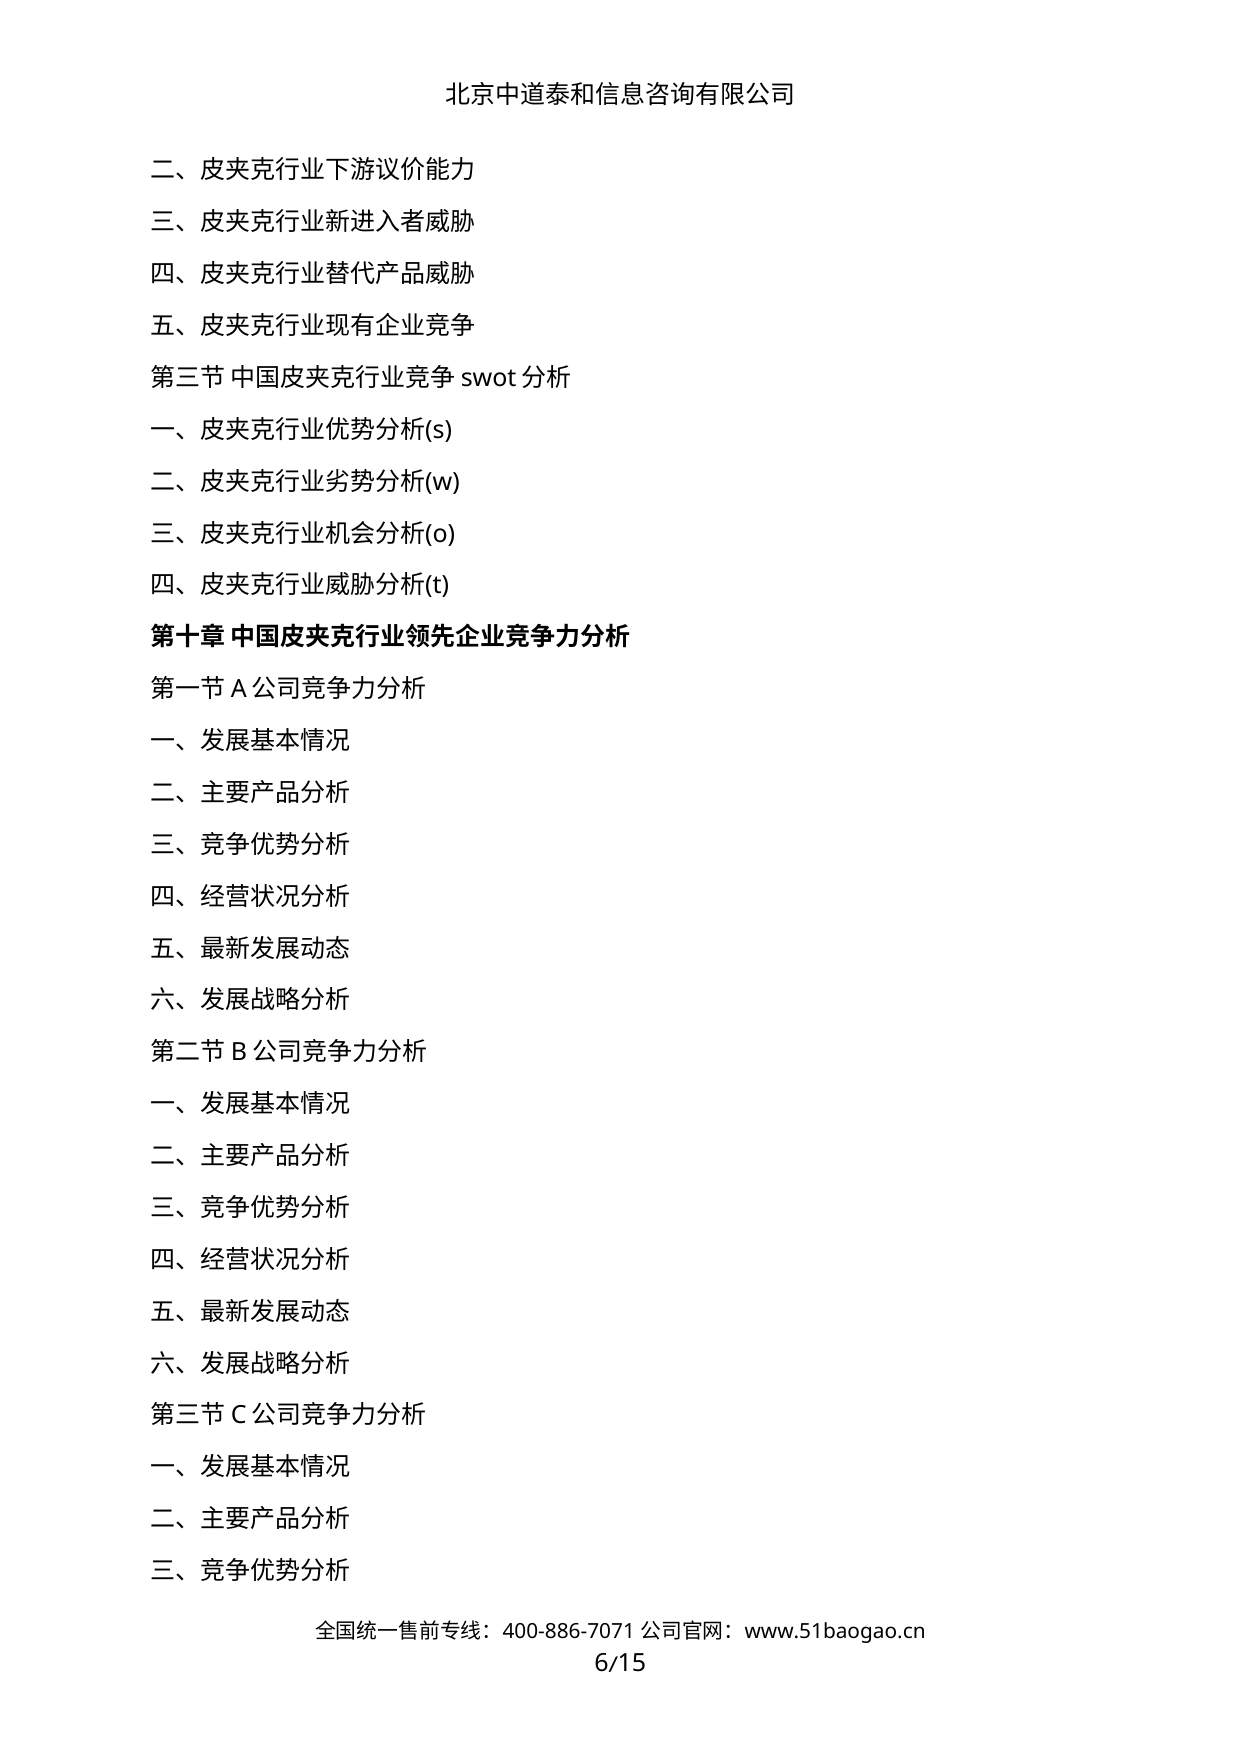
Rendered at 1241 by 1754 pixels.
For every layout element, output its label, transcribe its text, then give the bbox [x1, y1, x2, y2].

text 第三节 中国皮夹克行业竞争swot分析 [150, 357, 1090, 394]
text 六、发展战略分析 [150, 1343, 1090, 1379]
text 一、发展基本情况 [150, 1084, 1090, 1120]
text 一、皮夹克行业优势分析(s) [150, 409, 1090, 446]
text 三、竞争优势分析 [150, 824, 1090, 861]
text 二、主要产品分析 [150, 1136, 1090, 1172]
text 三、竞争优势分析 [150, 1551, 1090, 1587]
text 二、皮夹克行业下游议价能力 [150, 150, 1090, 186]
text 五、皮夹克行业现有企业竞争 [150, 306, 1090, 342]
text 第一节 A公司竞争力分析 [150, 669, 1090, 705]
text 一、发展基本情况 [150, 1447, 1090, 1483]
text 第十章 中国皮夹克行业领先企业竞争力分析 [150, 617, 1090, 653]
text 一、发展基本情况 [150, 721, 1090, 757]
text 四、皮夹克行业威胁分析(t) [150, 565, 1090, 601]
text 二、皮夹克行业劣势分析(w) [150, 461, 1090, 497]
text 五、最新发展动态 [150, 928, 1090, 964]
text 二、主要产品分析 [150, 1499, 1090, 1535]
text 三、竞争优势分析 [150, 1187, 1090, 1224]
text 第三节 C公司竞争力分析 [150, 1395, 1090, 1431]
text 四、皮夹克行业替代产品威胁 [150, 254, 1090, 290]
text 第二节 B公司竞争力分析 [150, 1032, 1090, 1068]
text 五、最新发展动态 [150, 1291, 1090, 1327]
text 二、主要产品分析 [150, 772, 1090, 809]
text 四、经营状况分析 [150, 1239, 1090, 1276]
text 四、经营状况分析 [150, 876, 1090, 912]
text 六、发展战略分析 [150, 980, 1090, 1016]
text 三、皮夹克行业机会分析(o) [150, 513, 1090, 549]
text 三、皮夹克行业新进入者威胁 [150, 202, 1090, 238]
